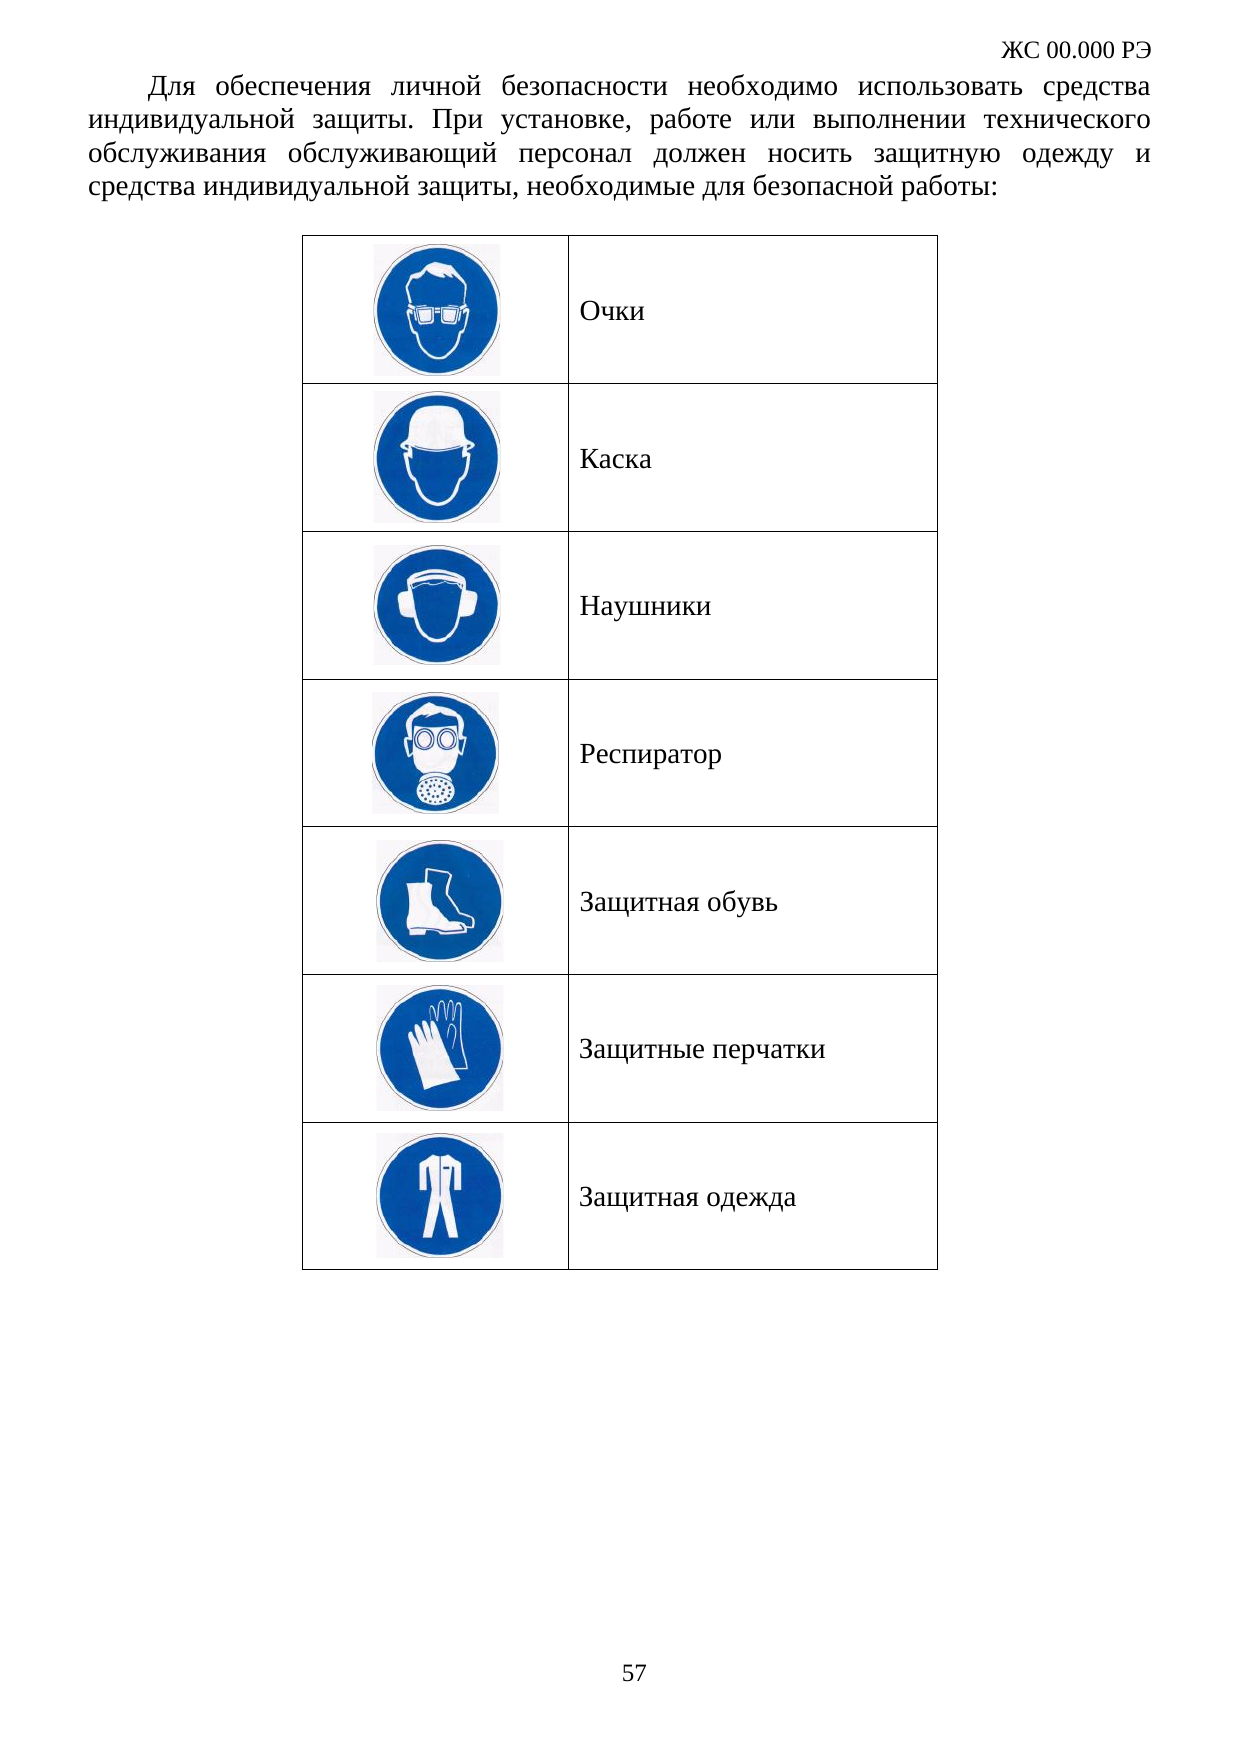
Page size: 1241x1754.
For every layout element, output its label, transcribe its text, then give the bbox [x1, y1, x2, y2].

picture [373, 391, 501, 523]
picture [373, 244, 501, 376]
table_cell [303, 975, 568, 1122]
picture [372, 692, 499, 814]
table_header Очки [569, 236, 937, 383]
table_header [303, 236, 568, 383]
picture [373, 545, 501, 665]
table_cell [303, 532, 568, 678]
table_cell Защитные перчатки [569, 975, 937, 1122]
table_cell [303, 1123, 568, 1269]
table_cell [303, 680, 568, 826]
table_cell Каска [569, 384, 937, 531]
table_cell [303, 384, 568, 531]
table_cell Защитная одежда [569, 1123, 937, 1269]
picture [376, 985, 504, 1111]
table_cell Респиратор [569, 680, 937, 826]
text Для обеспечения личной безопасности необходимо использовать средства индивидуальной защиты. При установке, работе или выполнении технического обслуживания обслуживающий персонал должен носить защитную одежду и средства индивидуальной защиты, необходимые для безопасной работы: [88, 68, 1152, 202]
picture [376, 1133, 504, 1258]
picture [376, 840, 504, 962]
table_cell [303, 827, 568, 974]
table_cell Защитная обувь [569, 827, 937, 974]
table_cell Наушники [569, 532, 937, 678]
